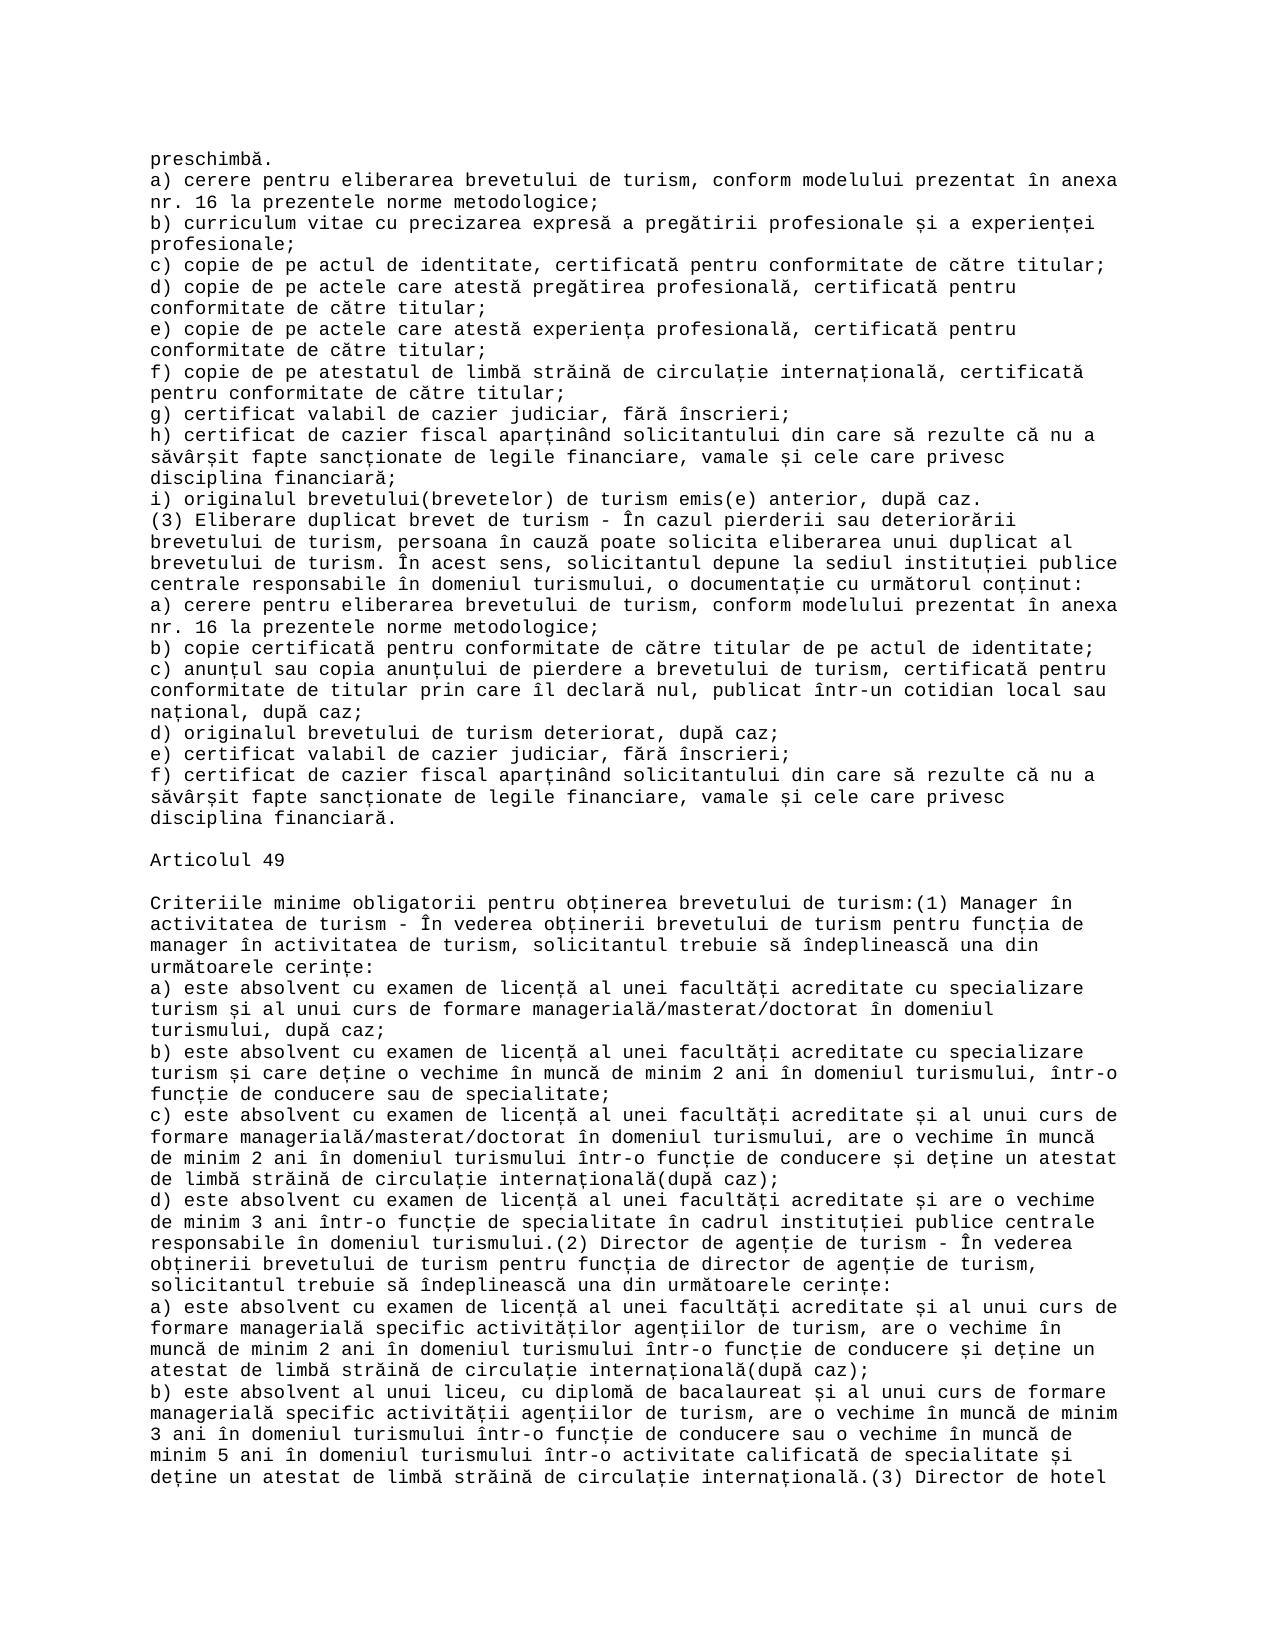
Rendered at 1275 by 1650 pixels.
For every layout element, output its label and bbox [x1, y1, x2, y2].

text [150, 150, 1125, 1489]
